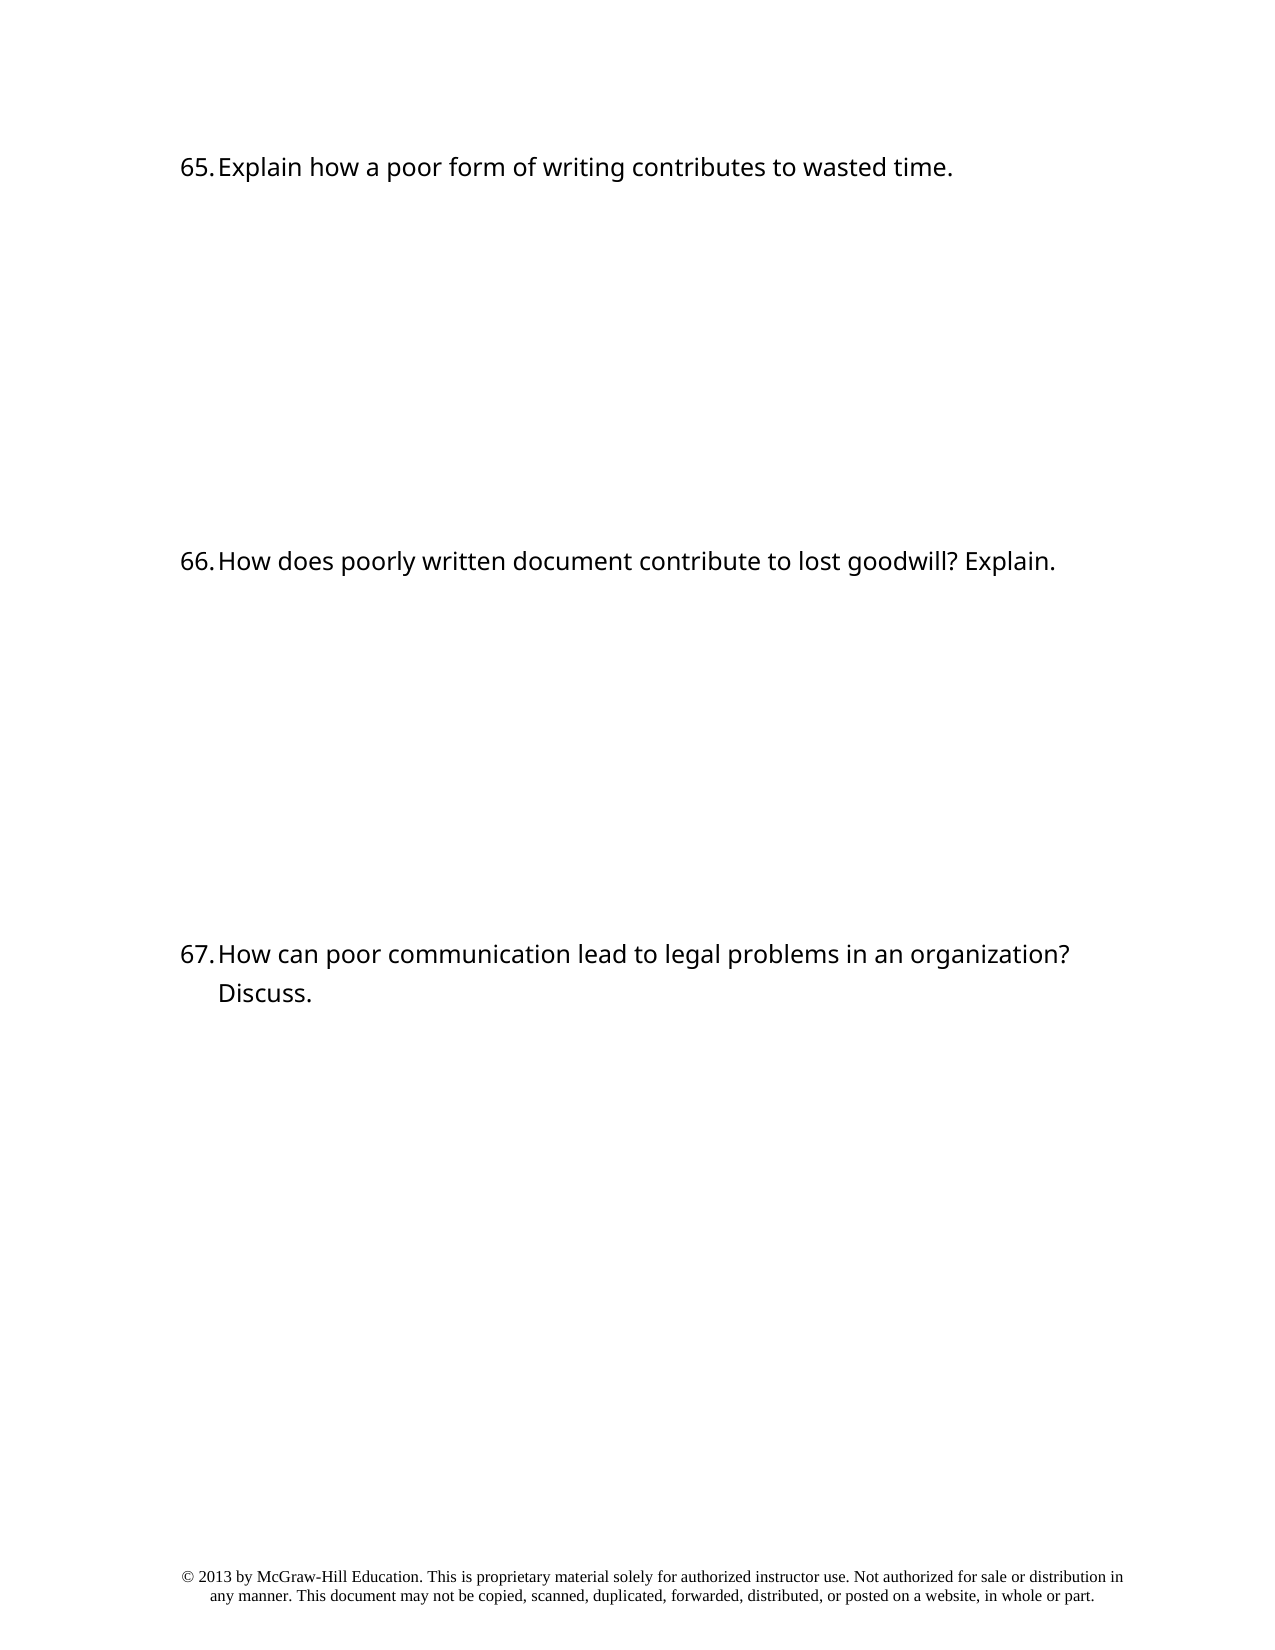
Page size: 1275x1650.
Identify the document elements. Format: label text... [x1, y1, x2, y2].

table_header How can poor communication lead to legal problems in an organization? Discuss. [218, 937, 1125, 1340]
table_header 65. [180, 150, 218, 514]
table_header How does poorly written document contribute to lost goodwill? Explain. [218, 544, 1125, 908]
table_header Explain how a poor form of writing contributes to wasted time. [218, 150, 1125, 514]
table_header 66. [180, 544, 218, 908]
table_header 67. [180, 937, 218, 1340]
